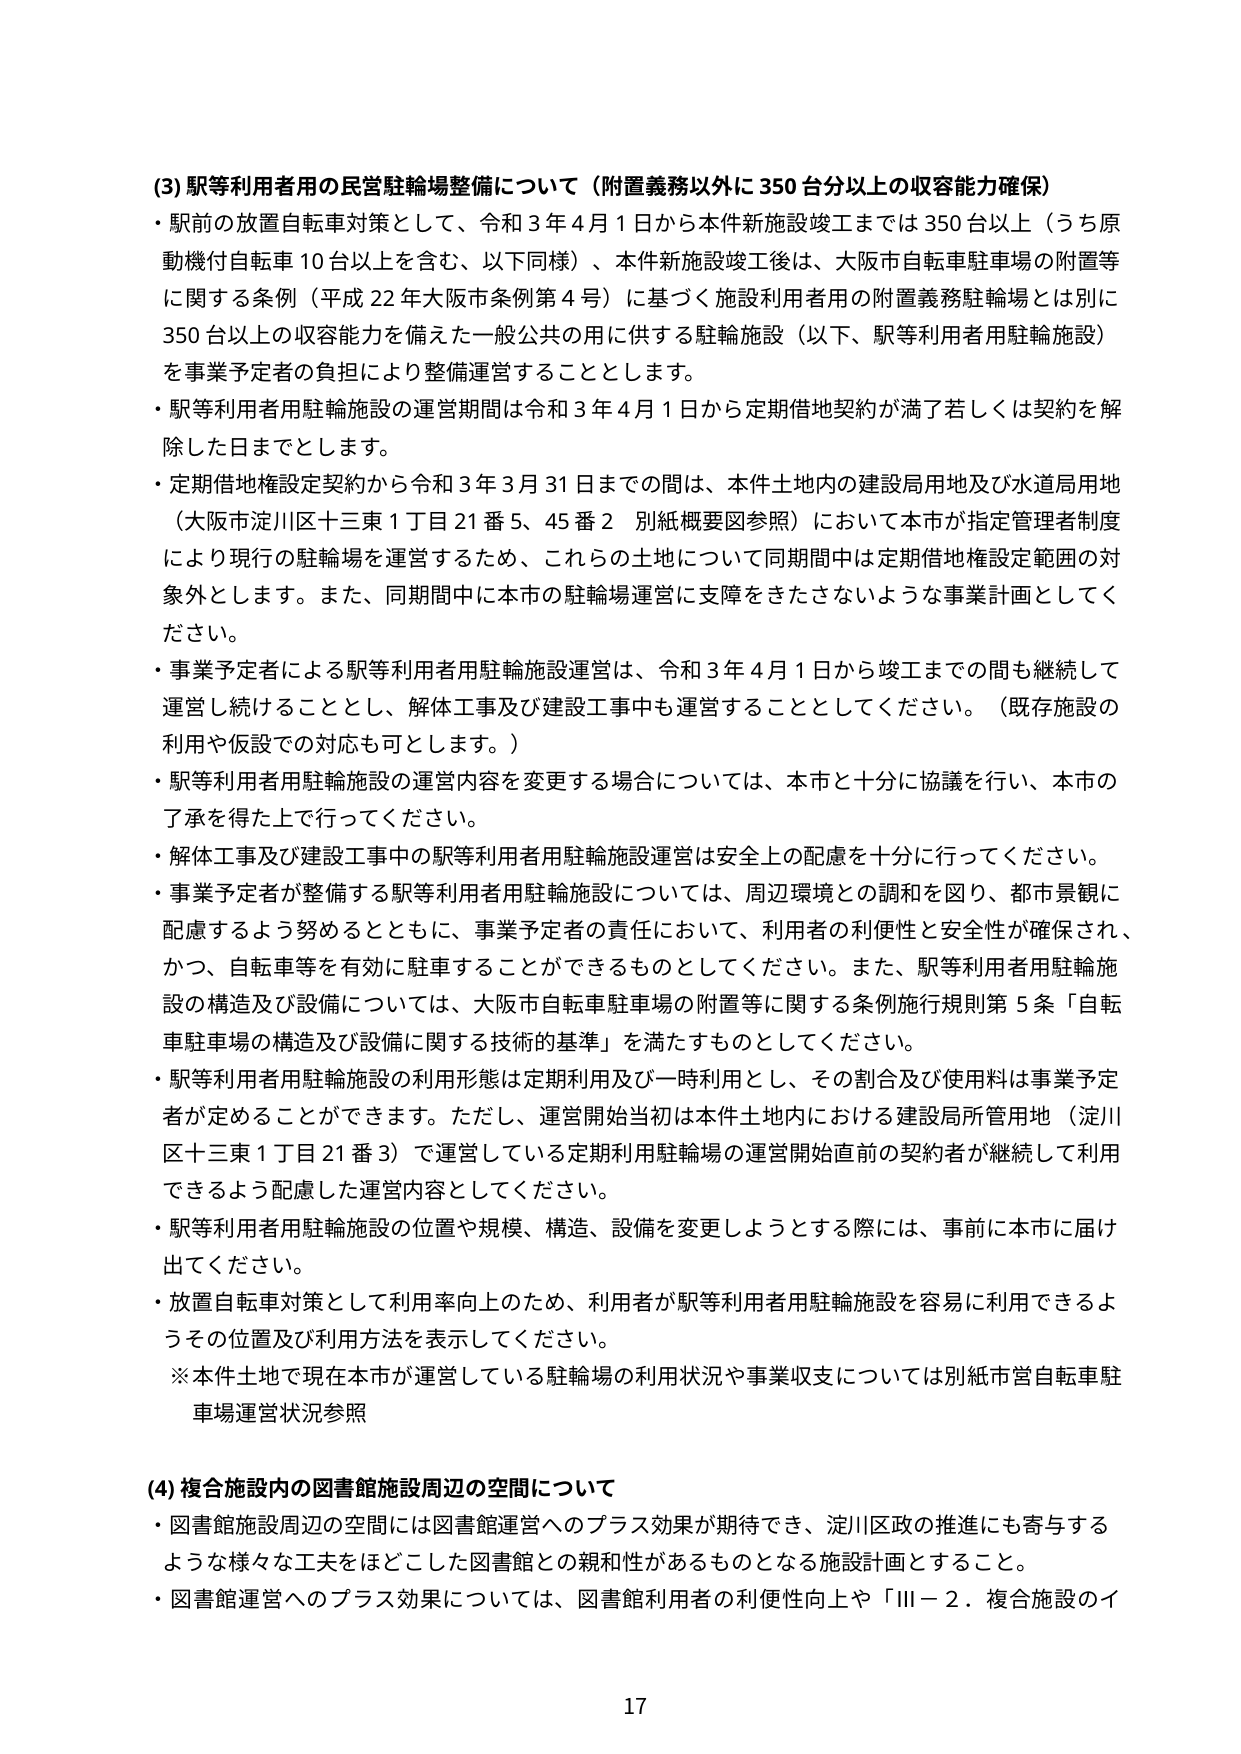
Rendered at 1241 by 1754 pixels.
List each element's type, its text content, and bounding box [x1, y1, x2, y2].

text ・定期借地権設定契約から令和3年3月31日までの間は、本件土地内の建設局用地及び水道局用地（大阪市淀川区十三東1丁目21番5、45番2 別紙概要図参照）において本市が指定管理者制度により現行の駐輪場を運営するため、これらの土地について同期間中は定期借地権設定範囲の対象外とします。また、同期間中に本市の駐輪場運営に支障をきたさないような事業計画としてください。 [147, 464, 1122, 650]
text ・駅等利用者用駐輪施設の利用形態は定期利用及び一時利用とし、その割合及び使用料は事業予定者が定めることができます。ただし、運営開始当初は本件土地内における建設局所管用地（淀川区十三東1丁目21番3）で運営している定期利用駐輪場の運営開始直前の契約者が継続して利用できるよう配慮した運営内容としてください。 [147, 1059, 1122, 1208]
text ・事業予定者による駅等利用者用駐輪施設運営は、令和3年4月1日から竣工までの間も継続して運営し続けることとし、解体工事及び建設工事中も運営することとしてください。（既存施設の利用や仮設での対応も可とします。） [147, 650, 1122, 762]
text ・放置自転車対策として利用率向上のため、利用者が駅等利用者用駐輪施設を容易に利用できるようその位置及び利用方法を表示してください。 [147, 1282, 1122, 1357]
text ・駅等利用者用駐輪施設の位置や規模、構造、設備を変更しようとする際には、事前に本市に届け出てください。 [147, 1208, 1122, 1282]
text ・駅等利用者用駐輪施設の運営期間は令和3年4月1日から定期借地契約が満了若しくは契約を解除した日までとします。 [147, 390, 1122, 464]
text ・駅等利用者用駐輪施設の運営内容を変更する場合については、本市と十分に協議を行い、本市の了承を得た上で行ってください。 [147, 762, 1122, 836]
text ・事業予定者が整備する駅等利用者用駐輪施設については、周辺環境との調和を図り、都市景観に配慮するよう努めるとともに、事業予定者の責任において、利用者の利便性と安全性が確保され、かつ、自転車等を有効に駐車することができるものとしてください。また、駅等利用者用駐輪施設の構造及び設備については、大阪市自転車駐車場の附置等に関する条例施行規則第5条「自転車駐車場の構造及び設備に関する技術的基準」を満たすものとしてください。 [147, 873, 1122, 1059]
text (3) 駅等利用者用の民営駐輪場整備について（附置義務以外に350台分以上の収容能力確保） [148, 167, 1122, 204]
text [148, 1580, 1122, 1617]
text ※本件土地で現在本市が運営している駐輪場の利用状況や事業収支については別紙市営自転車駐車場運営状況参照 [147, 1357, 1122, 1431]
text ・解体工事及び建設工事中の駅等利用者用駐輪施設運営は安全上の配慮を十分に行ってください。 [147, 836, 1122, 873]
text ・駅前の放置自転車対策として、令和3年4月1日から本件新施設竣工までは350台以上（うち原動機付自転車10台以上を含む、以下同様）、本件新施設竣工後は、大阪市自転車駐車場の附置等に関する条例（平成22年大阪市条例第４号）に基づく施設利用者用の附置義務駐輪場とは別に350台以上の収容能力を備えた一般公共の用に供する駐輪施設（以下、駅等利用者用駐輪施設）を事業予定者の負担により整備運営することとします。 [147, 204, 1122, 390]
list (4) 複合施設内の図書館施設周辺の空間について [147, 1468, 1122, 1505]
subtitle ・図書館施設周辺の空間には図書館運営へのプラス効果が期待でき、淀川区政の推進にも寄与するような様々な工夫をほどこした図書館との親和性があるものとなる施設計画とすること。 [148, 1505, 1122, 1580]
